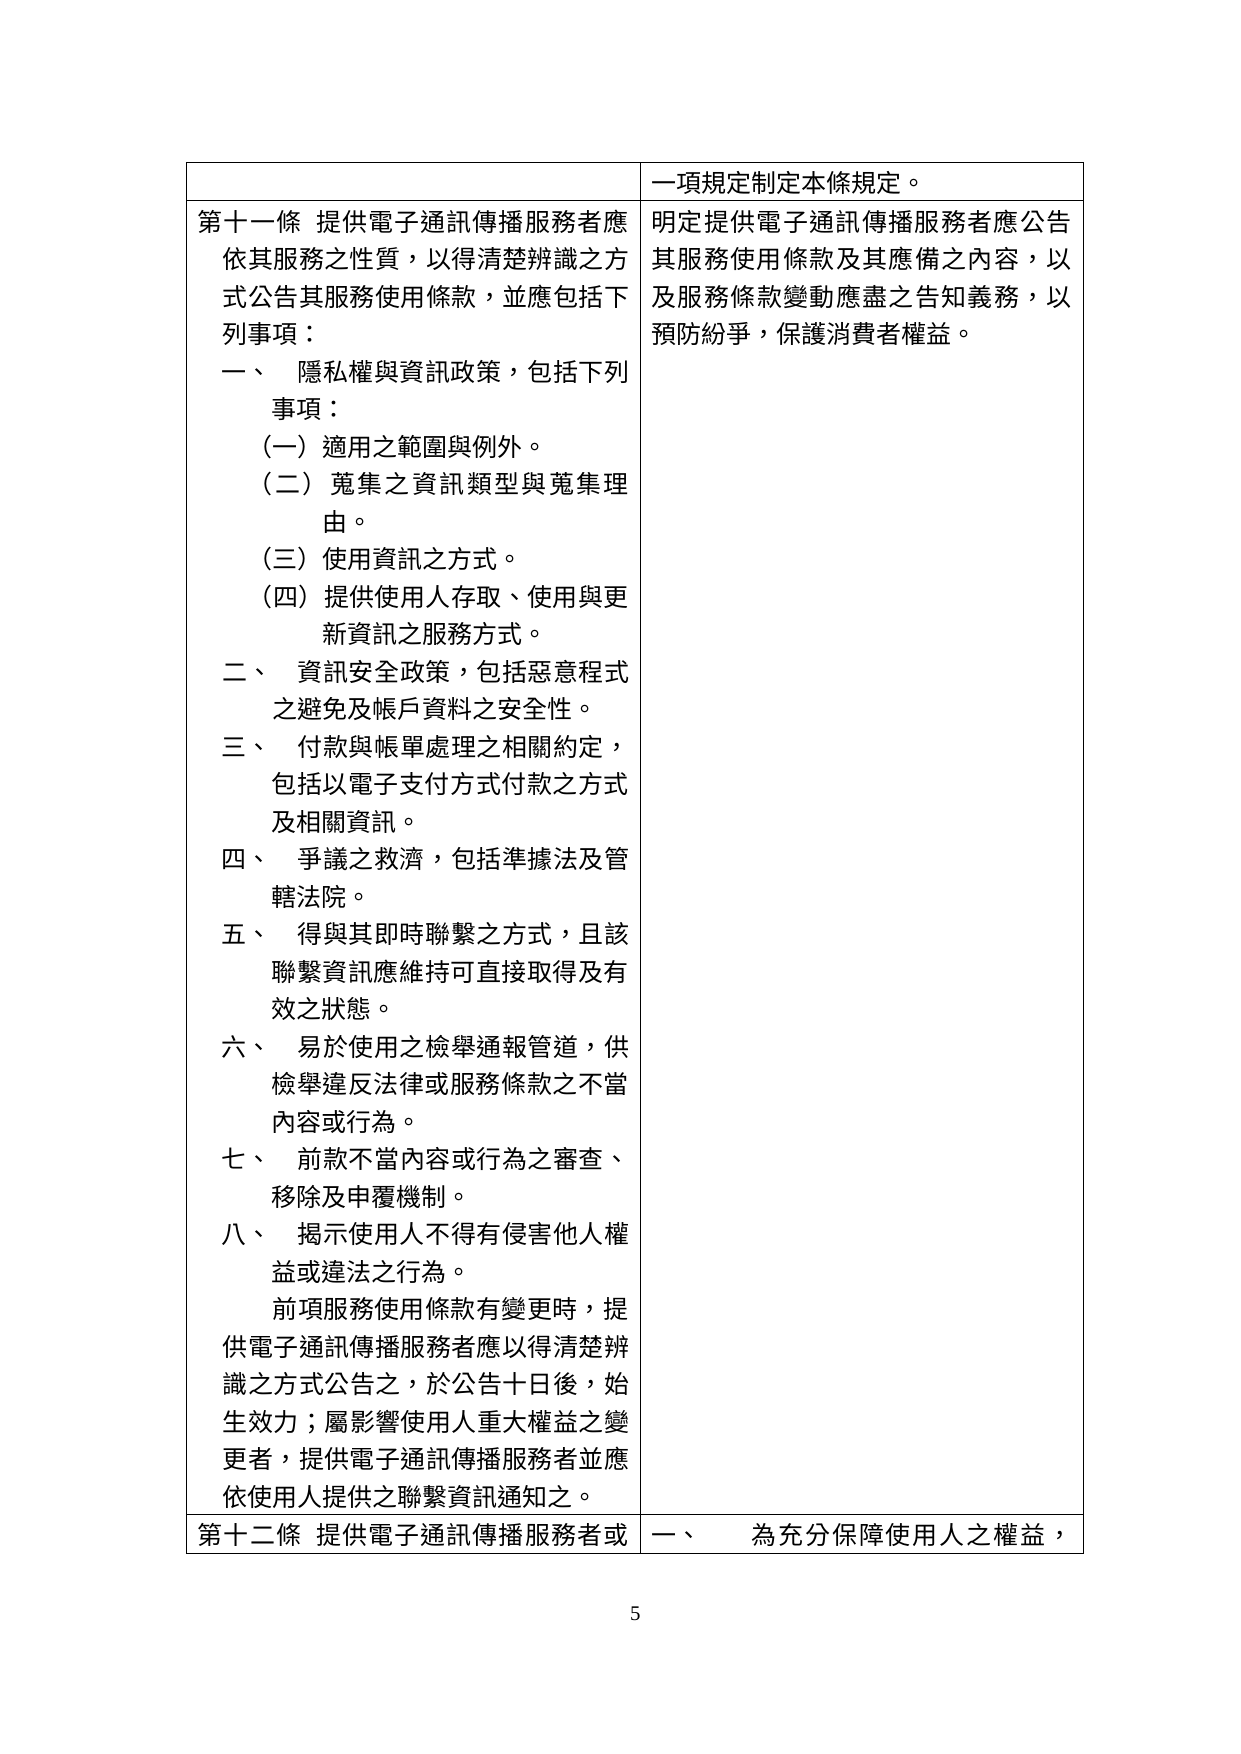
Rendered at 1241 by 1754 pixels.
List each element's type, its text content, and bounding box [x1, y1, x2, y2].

table_cell 第十一條 提供電子通訊傳播服務者應依其服務之性質，以得清楚辨識之方式公告其服務使用條款，並應包括下列事項： 隱私權與資訊政策，包括下列事項： （一）適用之範圍與例外。 （二）蒐集之資訊類型與蒐集理由。 （三）使用資訊之方式。 （四）提供使用人存取、使用與更新資訊之服務方式。 資訊安全政策，包括惡意程式之避免及帳戶資料之安全性。 付款與帳單處理之相關約定，包括以電子支付方式付款之方式及相關資訊。 爭議之救濟，包括準據法及管轄法院。 得與其即時聯繫之方式，且該聯繫資訊應維持可直接取得及有效之狀態。 易於使用之檢舉通報管道，供檢舉違反法律或服務條款之不當內容或行為。 前款不當內容或行為之審查、移除及申覆機制。 揭示使用人不得有侵害他人權益或違法之行為。 前項服務使用條款有變更時，提供電子通訊傳播服務者應以得清楚辨識之方式公告之，於公告十日後，始生效力；屬影響使用人重大權益之變更者，提供電子通訊傳播服務者並應依使用人提供之聯繫資訊通知之。 [187, 201, 640, 1514]
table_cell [187, 163, 640, 200]
table_cell 明定提供電子通訊傳播服務者應公告其服務使用條款及其應備之內容，以及服務條款變動應盡之告知義務，以預防紛爭，保護消費者權益。 [641, 201, 1083, 1514]
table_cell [641, 1515, 1083, 1552]
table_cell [641, 163, 1083, 200]
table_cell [187, 1515, 640, 1552]
